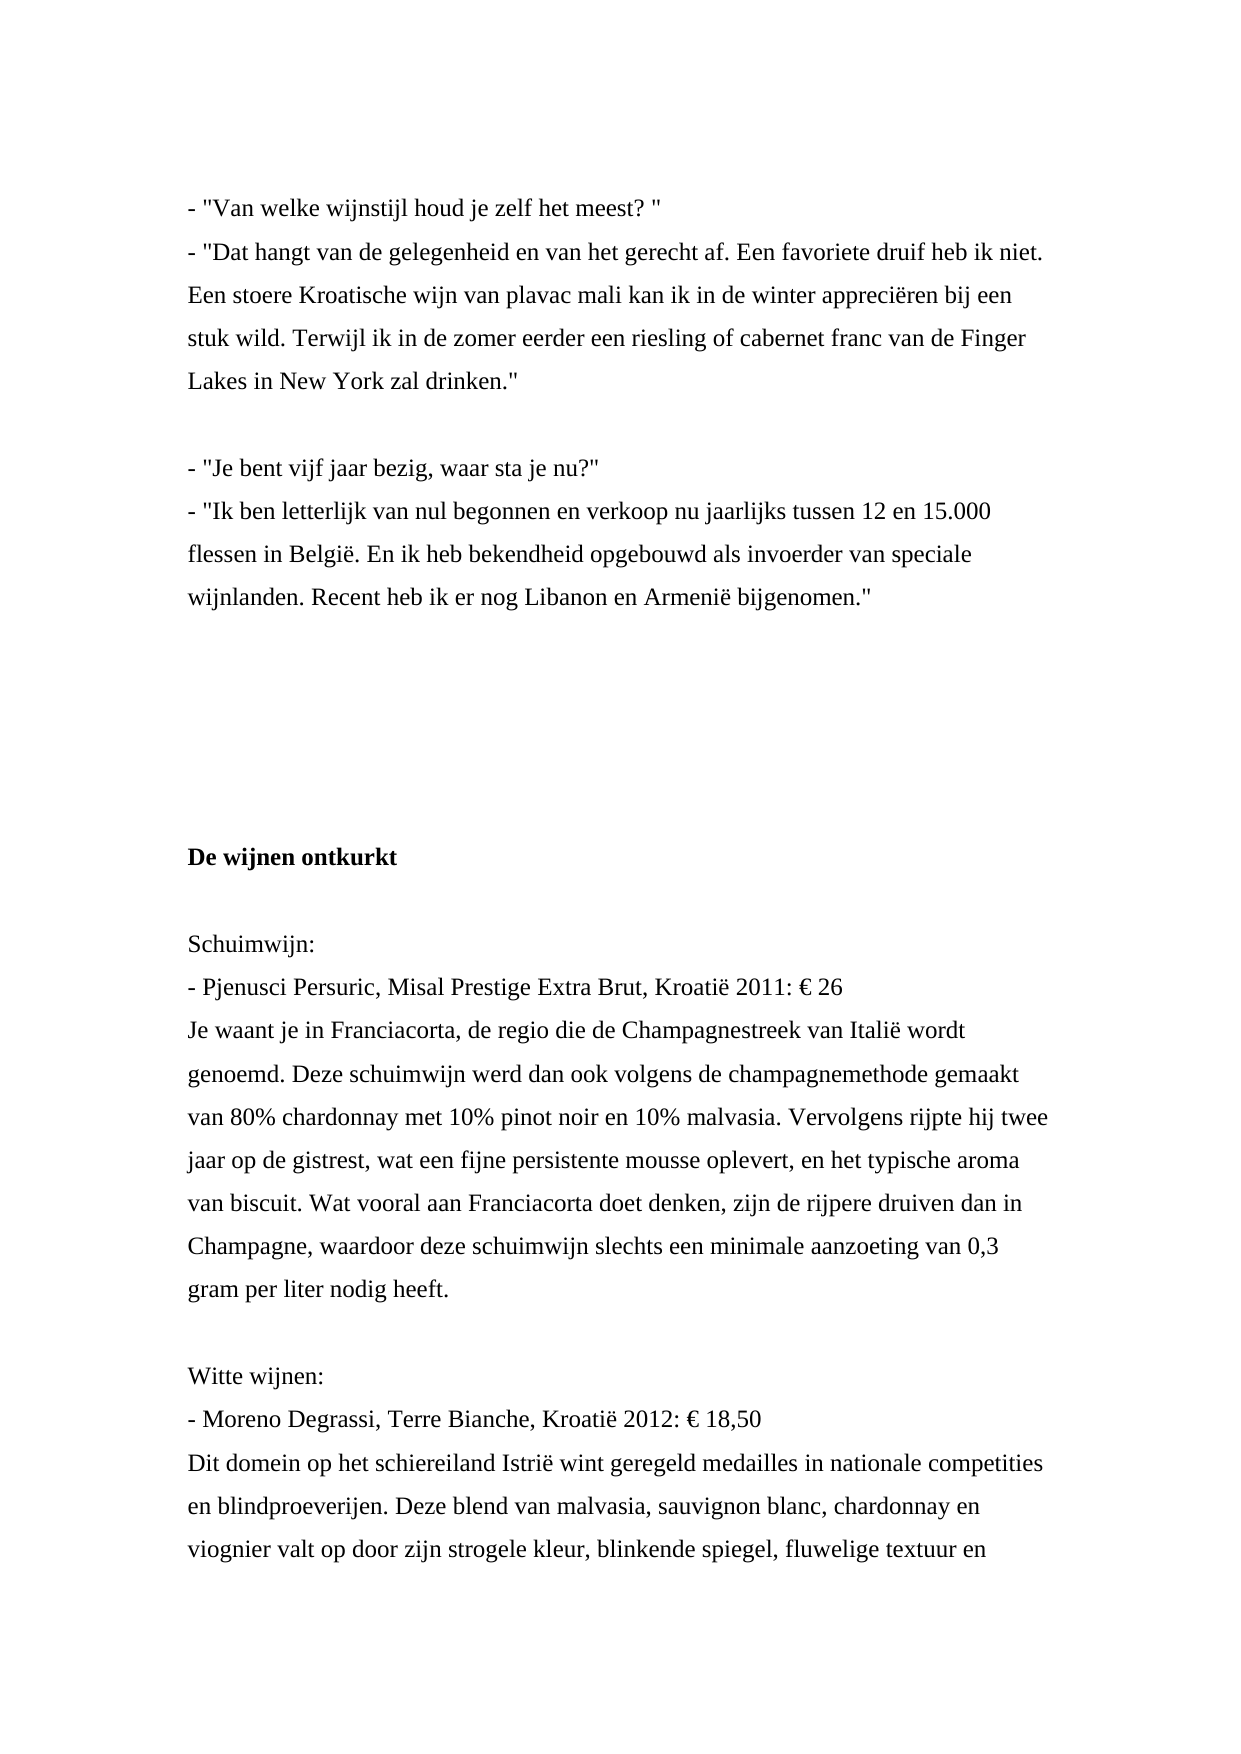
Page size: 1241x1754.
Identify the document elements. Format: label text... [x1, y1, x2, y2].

text - "Dat hangt van de gelegenheid en van het gerecht af. Een favoriete druif heb ik niet. Een stoere Kroatische wijn van plavac mali kan ik in de winter appreciëren bij een stuk wild. Terwijl ik in de zomer eerder een riesling of cabernet franc van de Finger Lakes in New York zal drinken." [187, 237, 1053, 395]
text - Pjenusci Persuric, Misal Prestige Extra Brut, Kroatië 2011: € 26 [187, 972, 1053, 1001]
text Witte wijnen: [187, 1361, 1053, 1390]
text - "Van welke wijnstijl houd je zelf het meest? " [187, 193, 1053, 222]
text De wijnen ontkurkt [187, 842, 1053, 871]
text Je waant je in Franciacorta, de regio die de Champagnestreek van Italië wordt genoemd. Deze schuimwijn werd dan ook volgens de champagnemethode gemaakt van 80% chardonnay met 10% pinot noir en 10% malvasia. Vervolgens rijpte hij twee jaar op de gistrest, wat een fijne persistente mousse oplevert, en het typische aroma van biscuit. Wat vooral aan Franciacorta doet denken, zijn de rijpere druiven dan in Champagne, waardoor deze schuimwijn slechts een minimale aanzoeting van 0,3 gram per liter nodig heeft. [187, 1016, 1053, 1303]
text - Moreno Degrassi, Terre Bianche, Kroatië 2012: € 18,50 [187, 1404, 1053, 1433]
text Schuimwijn: [187, 929, 1053, 958]
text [187, 1448, 1053, 1563]
text - "Je bent vijf jaar bezig, waar sta je nu?" [187, 453, 1053, 481]
text - "Ik ben letterlijk van nul begonnen en verkoop nu jaarlijks tussen 12 en 15.000 flessen in België. En ik heb bekendheid opgebouwd als invoerder van speciale wijnlanden. Recent heb ik er nog Libanon en Armenië bijgenomen." [187, 496, 1053, 611]
